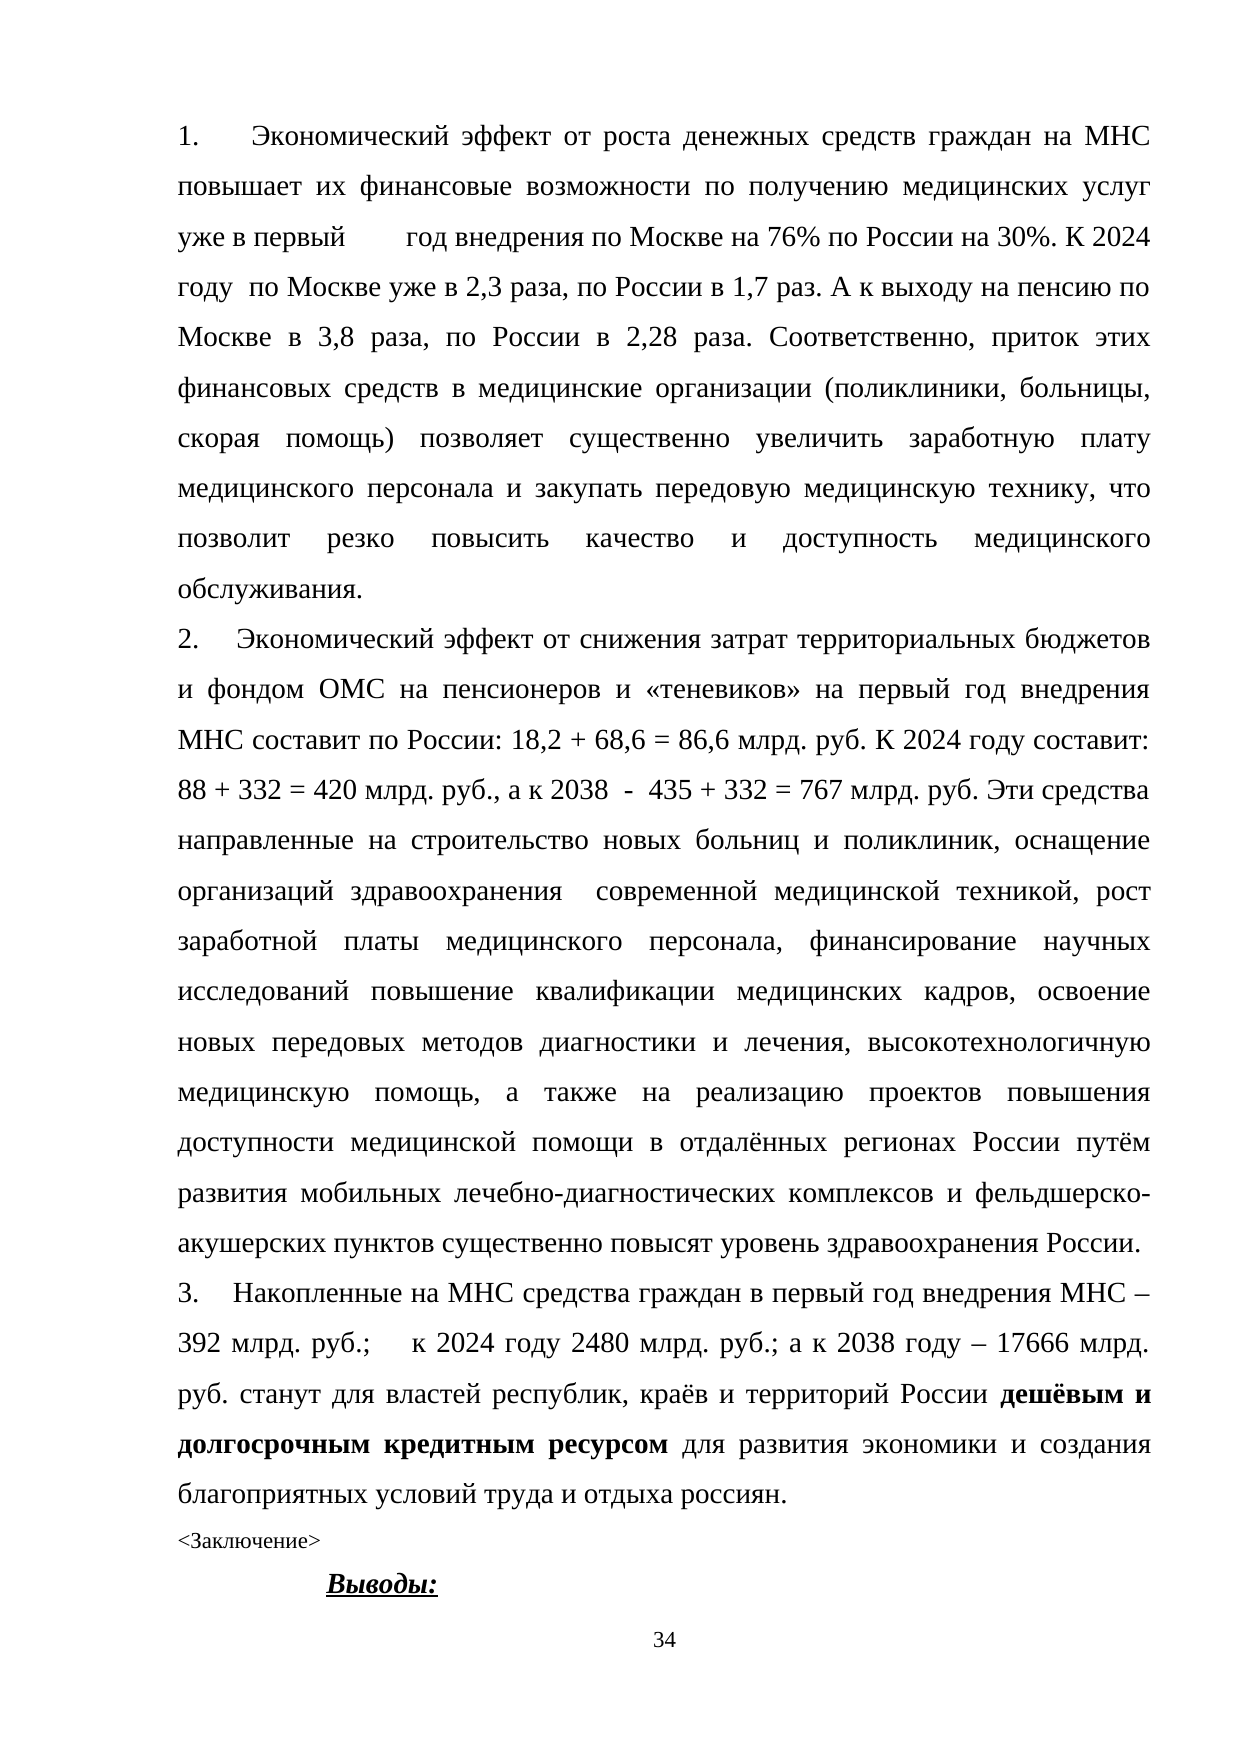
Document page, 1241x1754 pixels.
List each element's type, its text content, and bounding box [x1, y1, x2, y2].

text <Заключение> [177, 1527, 1152, 1553]
list Экономический эффект от роста денежных средств граждан на МНС повышает их финансовые возможности по получению медицинских услуг уже в первый год внедрения по Москве на 76% по России на 30%. К 2024 году по Москве уже в 2,3 раза, по России в 1,7 раз. А к выходу на пенсию по Москве в 3,8 раза, по России в 2,28 раза. Соответственно, приток этих финансовых средств в медицинские организации (поликлиники, больницы, скорая помощь) позволяет существенно увеличить заработную плату медицинского персонала и закупать передовую медицинскую технику, что позволит резко повысить качество и доступность медицинского обслуживания. [177, 118, 1152, 604]
list 3. Накопленные на МНС средства граждан в первый год внедрения МНС – 392 млрд. руб.; к 2024 году 2480 млрд. руб.; а к 2038 году – 17666 млрд. руб. станут для властей республик, краёв и территорий России дешёвым и долгосрочным кредитным ресурсом для развития экономики и создания благоприятных условий труда и отдыха россиян. [177, 1275, 1152, 1510]
text Выводы: [252, 1566, 1152, 1600]
list 2. Экономический эффект от снижения затрат территориальных бюджетов и фондом ОМС на пенсионеров и «теневиков» на первый год внедрения МНС составит по России: 18,2 + 68,6 = 86,6 млрд. руб. К 2024 году составит: 88 + 332 = 420 млрд. руб., а к 2038 - 435 + 332 = 767 млрд. руб. Эти средства направленные на строительство новых больниц и поликлиник, оснащение организаций здравоохранения современной медицинской техникой, рост заработной платы медицинского персонала, финансирование научных исследований повышение квалификации медицинских кадров, освоение новых передовых методов диагностики и лечения, высокотехнологичную медицинскую помощь, а также на реализацию проектов повышения доступности медицинской помощи в отдалённых регионах России путём развития мобильных лечебно-диагностических комплексов и фельдшерско-акушерских пунктов существенно повысят уровень здравоохранения России. [177, 621, 1152, 1258]
